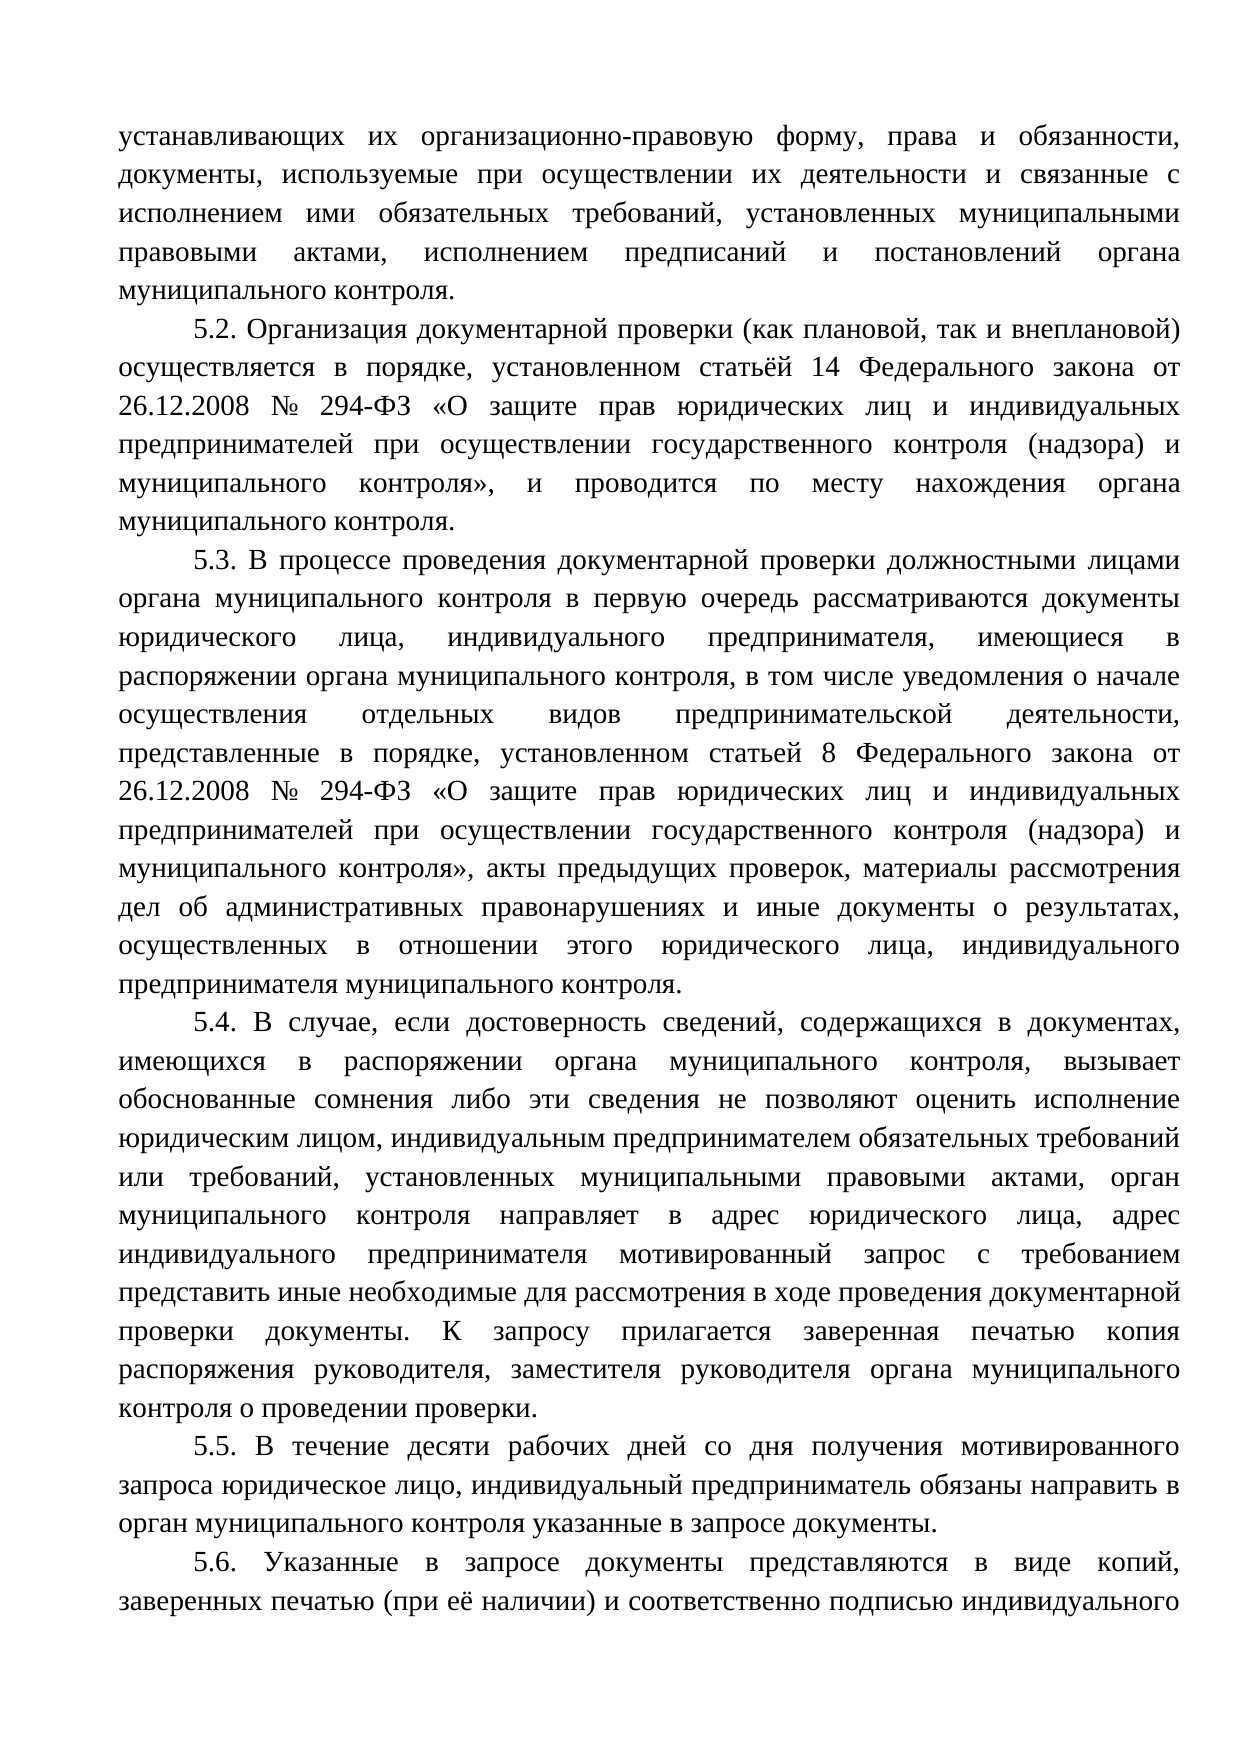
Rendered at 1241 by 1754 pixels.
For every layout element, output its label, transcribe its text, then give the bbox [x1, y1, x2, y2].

text 5.4. В случае, если достоверность сведений, содержащихся в документах, имеющихся в распоряжении органа муниципального контроля, вызывает обоснованные сомнения либо эти сведения не позволяют оценить исполнение юридическим лицом, индивидуальным предпринимателем обязательных требований или требований, установленных муниципальными правовыми актами, орган муниципального контроля направляет в адрес юридического лица, адрес индивидуального предпринимателя мотивированный запрос с требованием представить иные необходимые для рассмотрения в ходе проведения документарной проверки документы. К запросу прилагается заверенная печатью копия распоряжения руководителя, заместителя руководителя органа муниципального контроля о проведении проверки. [118, 1004, 1181, 1423]
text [118, 118, 1181, 306]
text 5.2. Организация документарной проверки (как плановой, так и внеплановой) осуществляется в порядке, установленном статьёй 14 Федерального закона от 26.12.2008 № 294-ФЗ «О защите прав юридических лиц и индивидуальных предпринимателей при осуществлении государственного контроля (надзора) и муниципального контроля», и проводится по месту нахождения органа муниципального контроля. [118, 311, 1181, 537]
text 5.3. В процессе проведения документарной проверки должностными лицами органа муниципального контроля в первую очередь рассматриваются документы юридического лица, индивидуального предпринимателя, имеющиеся в распоряжении органа муниципального контроля, в том числе уведомления о начале осуществления отдельных видов предпринимательской деятельности, представленные в порядке, установленном статьей 8 Федерального закона от 26.12.2008 № 294-ФЗ «О защите прав юридических лиц и индивидуальных предпринимателей при осуществлении государственного контроля (надзора) и муниципального контроля», акты предыдущих проверок, материалы рассмотрения дел об административных правонарушениях и иные документы о результатах, осуществленных в отношении этого юридического лица, индивидуального предпринимателя муниципального контроля. [118, 542, 1181, 999]
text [118, 1544, 1181, 1616]
text 5.5. В течение десяти рабочих дней со дня получения мотивированного запроса юридическое лицо, индивидуальный предприниматель обязаны направить в орган муниципального контроля указанные в запросе документы. [118, 1428, 1181, 1539]
